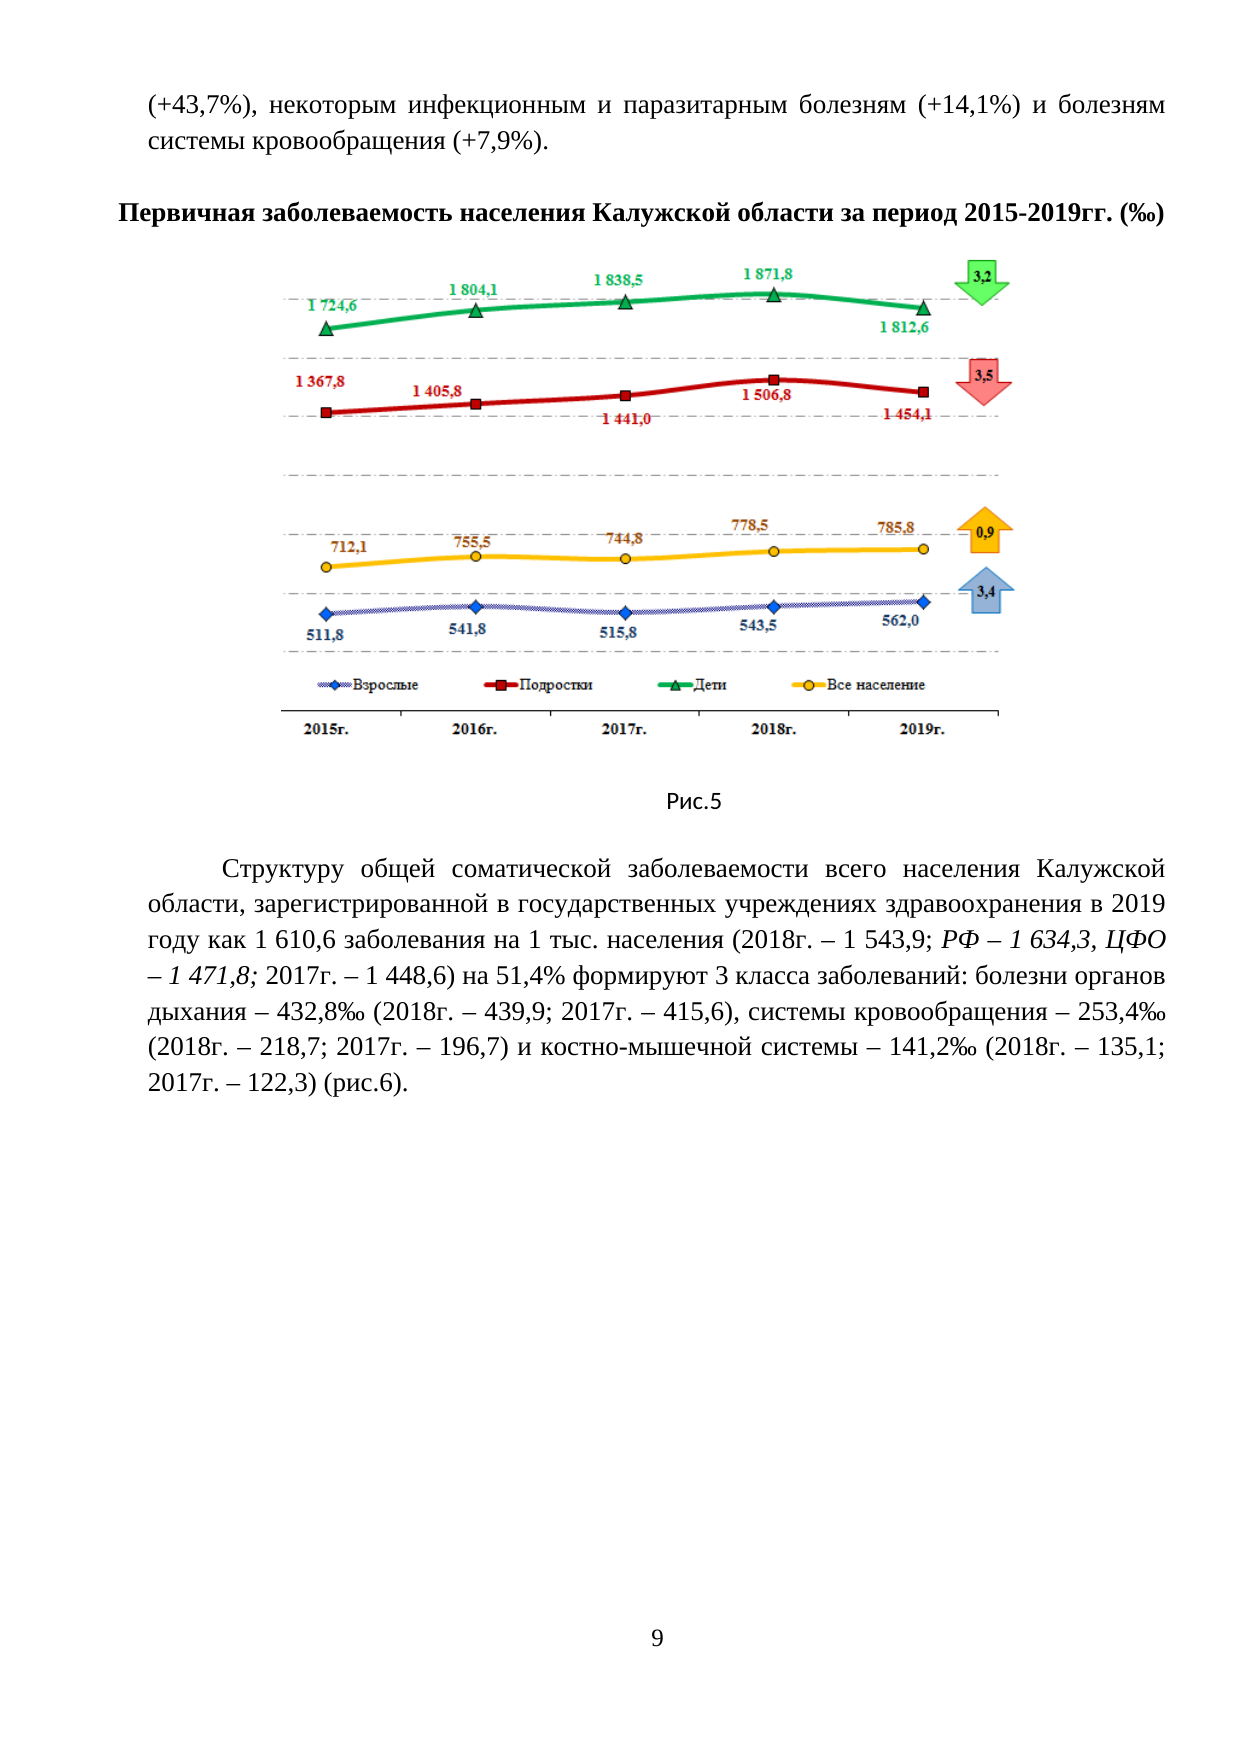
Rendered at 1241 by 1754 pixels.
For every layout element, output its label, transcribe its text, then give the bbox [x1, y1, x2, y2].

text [148, 89, 1167, 156]
text Первичная заболеваемость населения Калужской области за период 2015-2019гг. (‰) [118, 196, 1167, 227]
text Рис.5 [148, 785, 1167, 816]
text Структуру общей соматической заболеваемости всего населения Калужской области, зарегистрированной в государственных учреждениях здравоохранения в 2019 году как 1 610,6 заболевания на 1 тыс. населения (2018г. – 1 543,9; РФ – 1 634,3, ЦФО – 1 471,8; 2017г. – 1 448,6) на 51,4% формируют 3 класса заболеваний: болезни органов дыхания – 432,8‰ (2018г. – 439,9; 2017г. – 415,6), системы кровообращения – 253,4‰ (2018г. – 218,7; 2017г. – 196,7) и костно-мышечной системы – 141,2‰ (2018г. – 135,1; 2017г. – 122,3) (рис.6). [148, 852, 1167, 1097]
picture [281, 242, 1034, 750]
